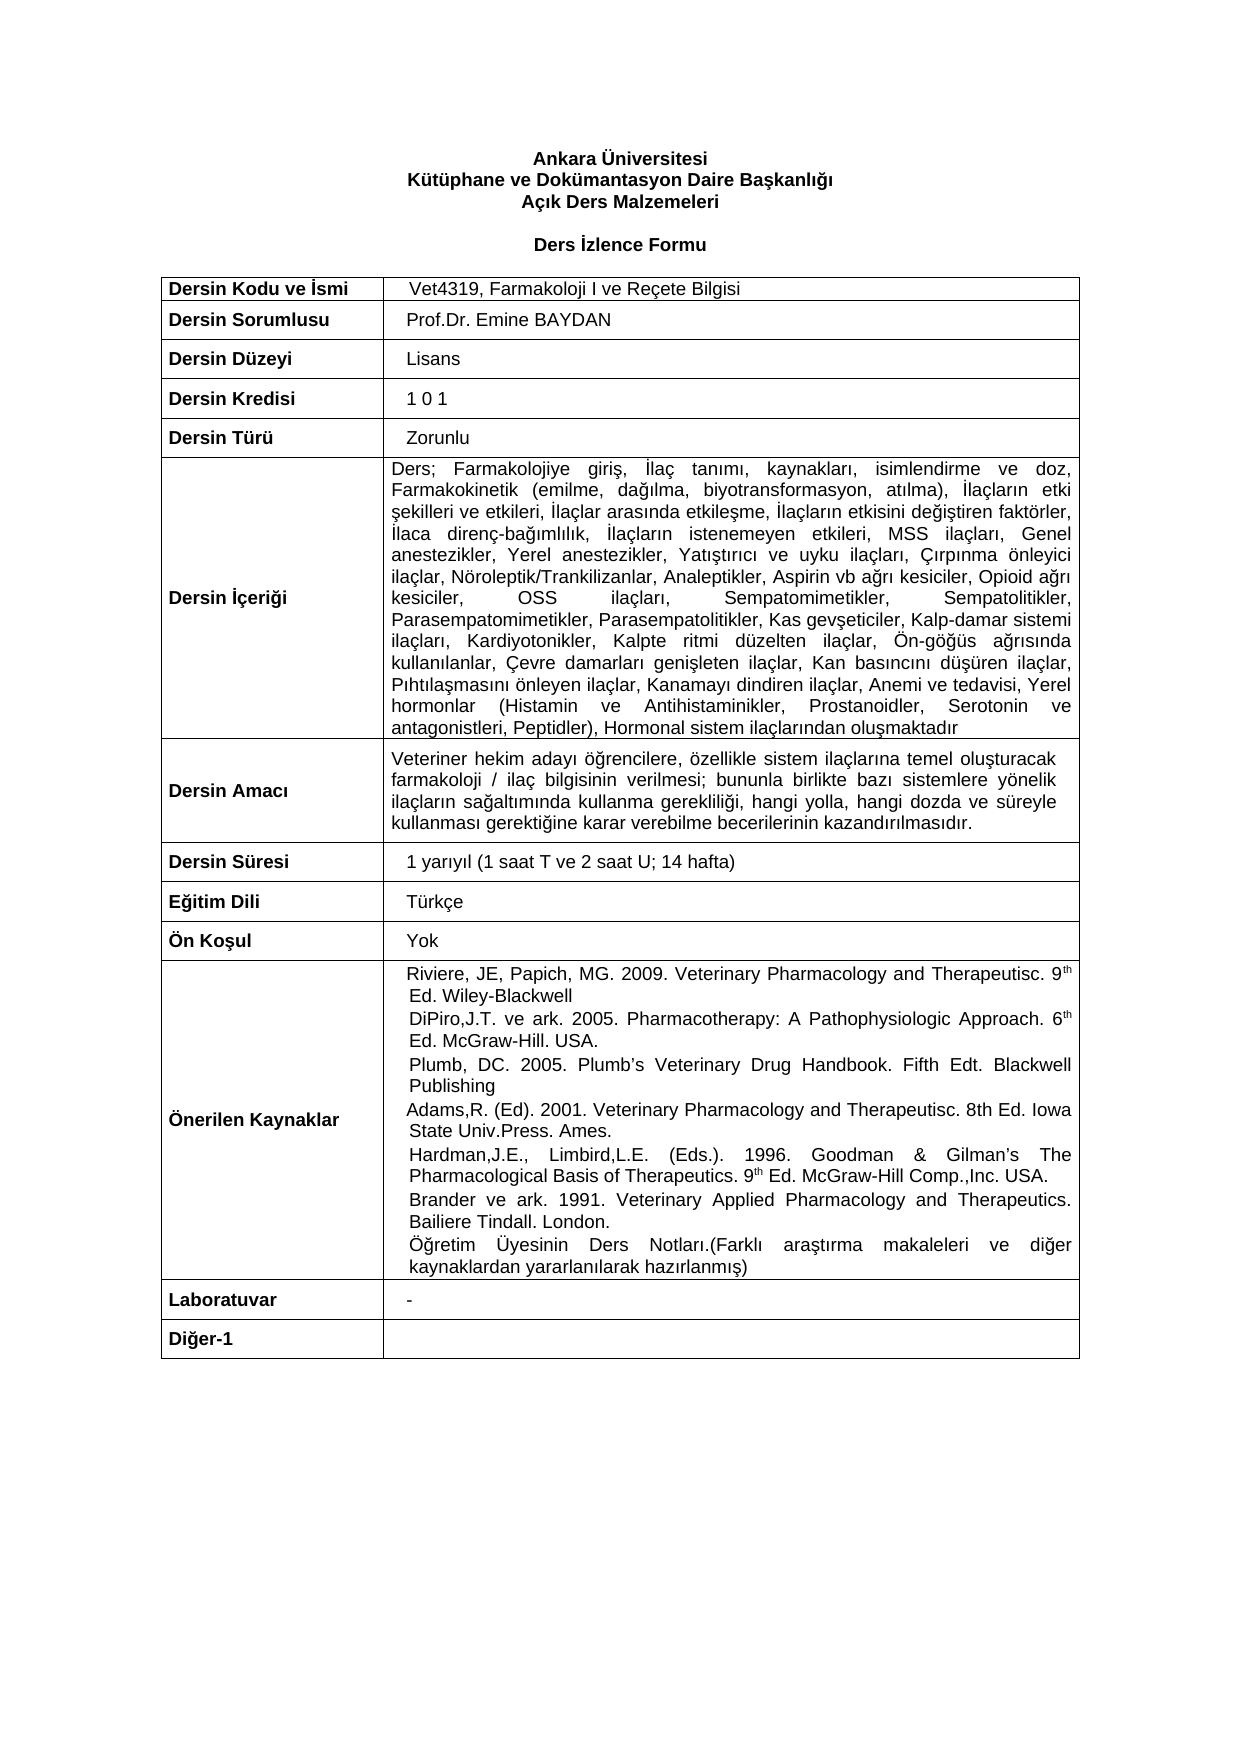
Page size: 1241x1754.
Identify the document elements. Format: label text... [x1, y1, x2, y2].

text Açık Ders Malzemeleri [148, 191, 1093, 212]
table_cell Zorunlu [384, 419, 1079, 457]
table_cell 1 yarıyıl (1 saat T ve 2 saat U; 14 hafta) [384, 843, 1079, 881]
table_cell Ders; Farmakolojiye giriş, İlaç tanımı, kaynakları, isimlendirme ve doz, Farmakokinetik (emilme, dağılma, biyotransformasyon, atılma), İlaçların etki şekilleri ve etkileri, İlaçlar arasında etkileşme, İlaçların etkisini değiştiren faktörler, İlaca direnç-bağımlılık, İlaçların istenemeyen etkileri, MSS ilaçları, Genel anestezikler, Yerel anestezikler, Yatıştırıcı ve uyku ilaçları, Çırpınma önleyici ilaçlar, Nöroleptik/Trankilizanlar, Analeptikler, Aspirin vb ağrı kesiciler, Opioid ağrı kesiciler, OSS ilaçları, Sempatomimetikler, Sempatolitikler, Parasempatomimetikler, Parasempatolitikler, Kas gevşeticiler, Kalp-damar sistemi ilaçları, Kardiyotonikler, Kalpte ritmi düzelten ilaçlar, Ön-göğüs ağrısında kullanılanlar, Çevre damarları genişleten ilaçlar, Kan basıncını düşüren ilaçlar, Pıhtılaşmasını önleyen ilaçlar, Kanamayı dindiren ilaçlar, Anemi ve tedavisi, Yerel hormonlar (Histamin ve Antihistaminikler, Prostanoidler, Serotonin ve antagonistleri, Peptidler), Hormonal sistem ilaçlarından oluşmaktadır [384, 458, 1079, 738]
table_cell Dersin Amacı [162, 739, 383, 842]
table_cell Veteriner hekim adayı öğrencilere, özellikle sistem ilaçlarına temel oluşturacak farmakoloji / ilaç bilgisinin verilmesi; bununla birlikte bazı sistemlere yönelik ilaçların sağaltımında kullanma gerekliliği, hangi yolla, hangi dozda ve süreyle kullanması gerektiğine karar verebilme becerilerinin kazandırılmasıdır. [384, 739, 1079, 842]
table_header Vet4319, Farmakoloji I ve Reçete Bilgisi [384, 278, 1079, 299]
table_cell Dersin Kredisi [162, 379, 383, 417]
table_cell Ön Koşul [162, 922, 383, 960]
table_cell [384, 1320, 1079, 1358]
table_cell Yok [384, 922, 1079, 960]
table_cell Dersin Türü [162, 419, 383, 457]
table_cell Riviere, JE, Papich, MG. 2009. Veterinary Pharmacology and Therapeutisc. 9th Ed. Wiley-Blackwell DiPiro,J.T. ve ark. 2005. Pharmacotherapy: A Pathophysiologic Approach. 6th Ed. McGraw-Hill. USA. Plumb, DC. 2005. Plumb’s Veterinary Drug Handbook. Fifth Edt. Blackwell Publishing Adams,R. (Ed). 2001. Veterinary Pharmacology and Therapeutisc. 8th Ed. Iowa State Univ.Press. Ames. Hardman,J.E., Limbird,L.E. (Eds.). 1996. Goodman & Gilman’s The Pharmacological Basis of Therapeutics. 9th Ed. McGraw-Hill Comp.,Inc. USA. Brander ve ark. 1991. Veterinary Applied Pharmacology and Therapeutics. Bailiere Tindall. London. Öğretim Üyesinin Ders Notları.(Farklı araştırma makaleleri ve diğer kaynaklardan yararlanılarak hazırlanmış) [384, 961, 1079, 1279]
table_cell Dersin Düzeyi [162, 340, 383, 378]
table_cell Dersin İçeriği [162, 458, 383, 738]
table_cell Diğer-1 [162, 1320, 383, 1358]
table_cell Dersin Süresi [162, 843, 383, 881]
table_header Dersin Kodu ve İsmi [162, 278, 383, 299]
table_cell Lisans [384, 340, 1079, 378]
text Ders İzlence Formu [148, 234, 1093, 255]
table_cell Dersin Sorumlusu [162, 301, 383, 339]
table_cell - [384, 1280, 1079, 1319]
table_cell Türkçe [384, 882, 1079, 921]
table_cell Prof.Dr. Emine BAYDAN [384, 301, 1079, 339]
table_cell Eğitim Dili [162, 882, 383, 921]
table_cell Laboratuvar [162, 1280, 383, 1319]
table_cell Önerilen Kaynaklar [162, 961, 383, 1279]
text Ankara Üniversitesi Kütüphane ve Dokümantasyon Daire Başkanlığı [148, 148, 1093, 191]
table_cell 1 0 1 [384, 379, 1079, 417]
